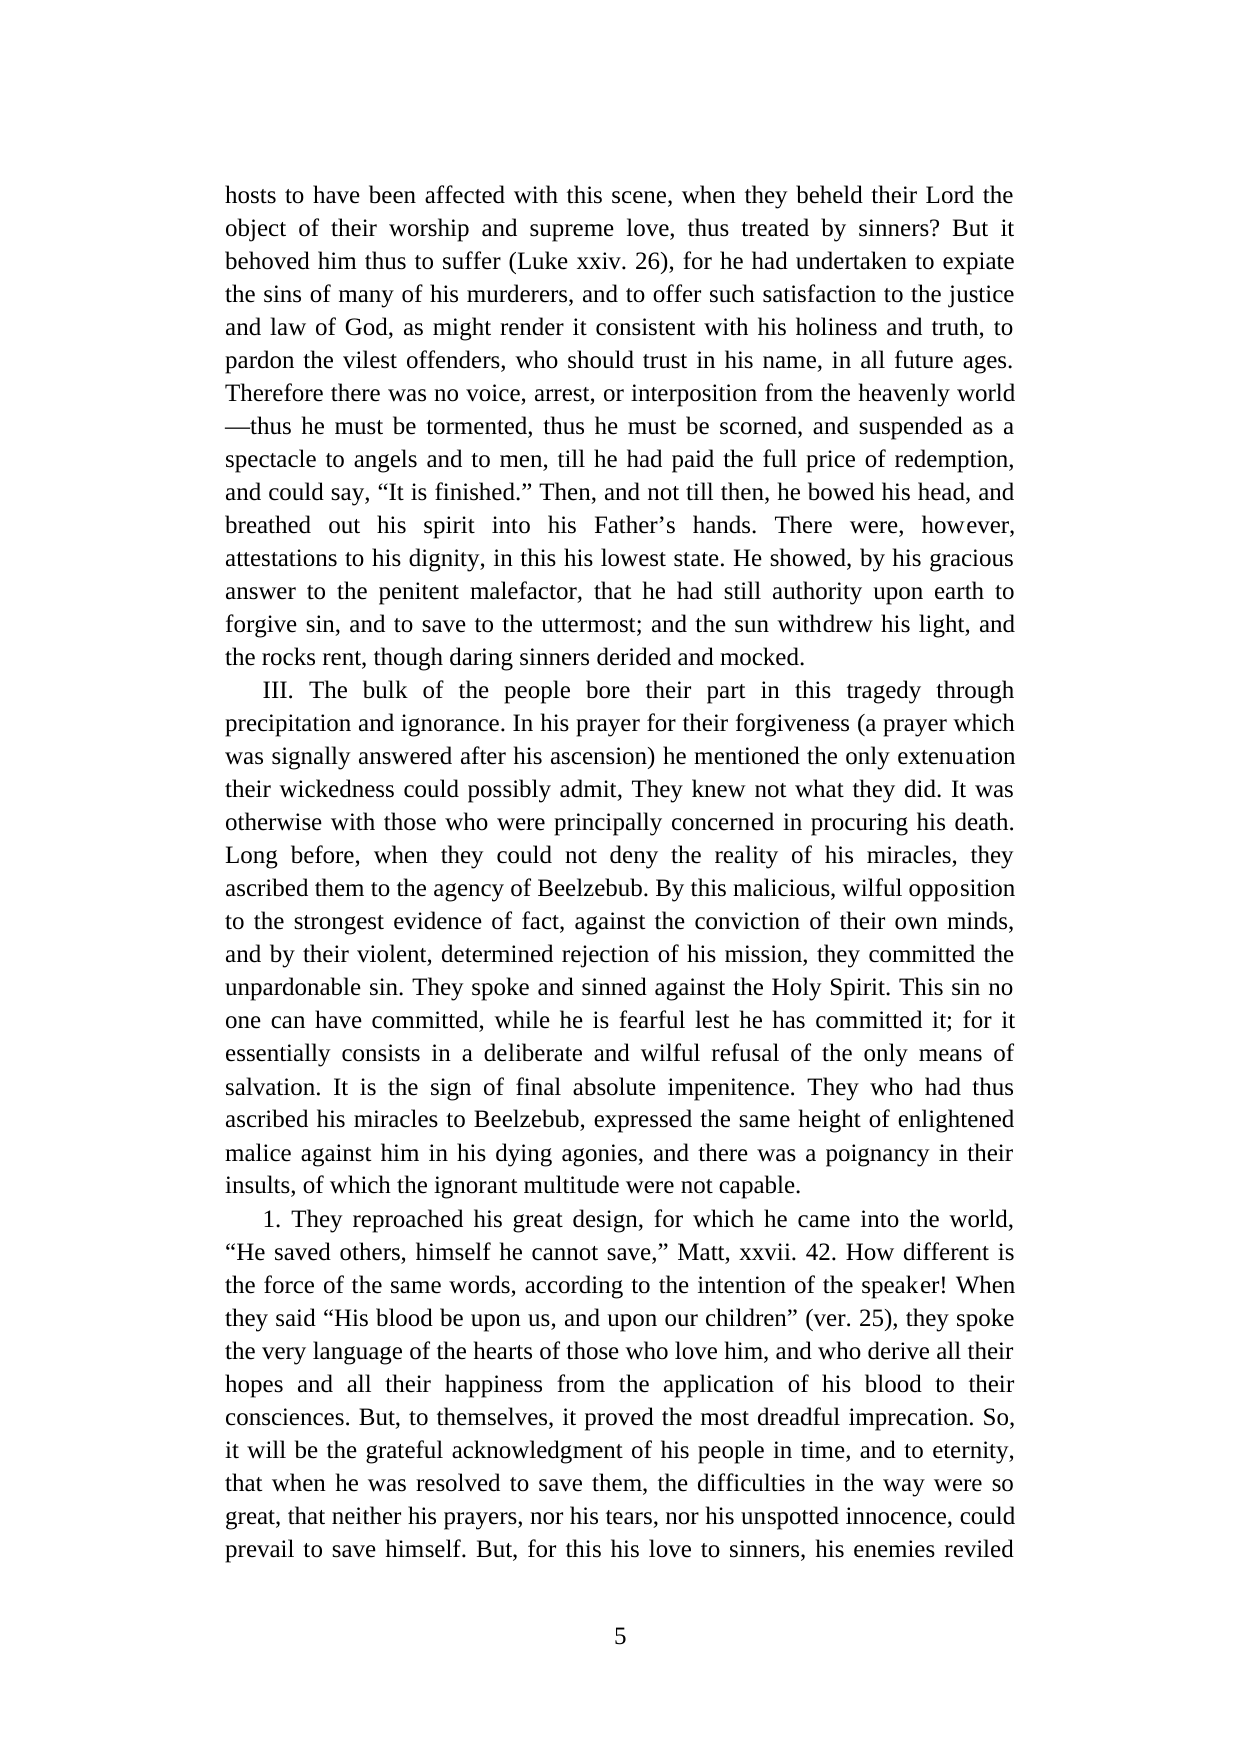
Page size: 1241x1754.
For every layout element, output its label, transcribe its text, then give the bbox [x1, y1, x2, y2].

text III. The bulk of the people bore their part in this tragedy through precipitation and ignorance. In his prayer for their forgiveness (a prayer which was signally answered after his ascension) he mentioned the only extenuation their wickedness could possibly admit, They knew not what they did. It was otherwise with those who were principally concerned in procuring his death. Long before, when they could not deny the reality of his miracles, they ascribed them to the agency of Beelzebub. By this malicious, wilful opposition to the strongest evidence of fact, against the conviction of their own minds, and by their violent, determined rejection of his mission, they committed the unpardonable sin. They spoke and sinned against the Holy Spirit. This sin no one can have committed, while he is fearful lest he has committed it; for it essentially consists in a deliberate and wilful refusal of the only means of salvation. It is the sign of final absolute impenitence. They who had thus ascribed his miracles to Beelzebub, expressed the same height of enlightened malice against him in his dying agonies, and there was a poignancy in their insults, of which the ignorant multitude were not capable. [225, 675, 1015, 1199]
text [225, 180, 1015, 671]
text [225, 1204, 1015, 1563]
